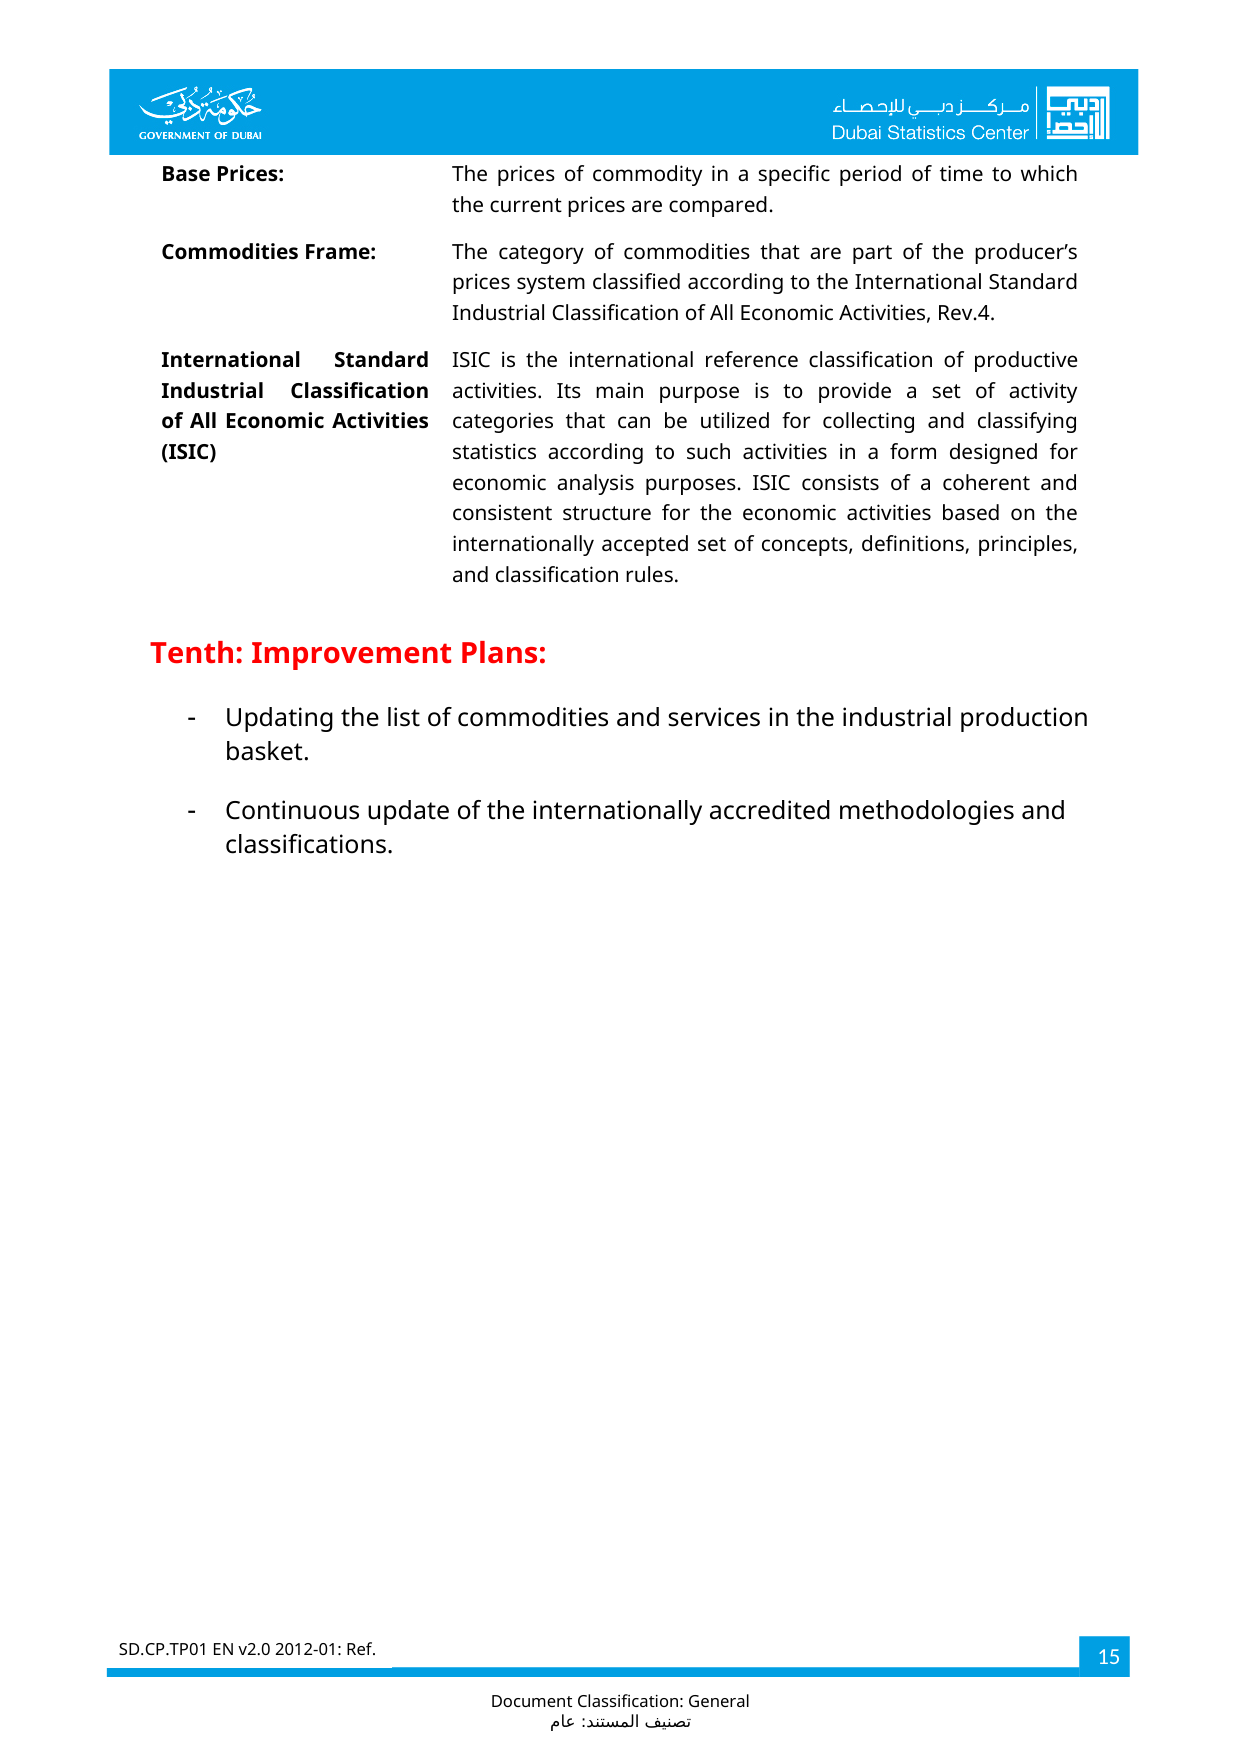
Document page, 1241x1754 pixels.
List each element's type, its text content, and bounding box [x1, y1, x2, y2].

picture [106, 1632, 1131, 1681]
table_cell International Standard Industrial Classification of All Economic Activities (ISIC) [150, 345, 441, 607]
picture [1090, 99, 1098, 110]
table_cell The prices of commodity in a specific period of time to which the current prices are compared. [441, 159, 1090, 237]
list Updating the list of commodities and services in the industrial production basket. [187, 700, 1090, 768]
table_cell Base Prices: [150, 159, 441, 237]
text Tenth: Improvement Plans: [150, 632, 1090, 672]
picture [1053, 123, 1087, 133]
table_cell Commodities Frame: [150, 237, 441, 345]
table_cell ISIC is the international reference classification of productive activities. Its main purpose is to provide a set of activity categories that can be utilized for collecting and classifying statistics according to such activities in a form designed for economic analysis purposes. ISIC consists of a coherent and consistent structure for the economic activities based on the internationally accepted set of concepts, definitions, principles, and classification rules. [441, 345, 1090, 607]
table_cell The category of commodities that are part of the producer’s prices system classified according to the International Standard Industrial Classification of All Economic Activities, Rev.4. [441, 237, 1090, 345]
list Continuous update of the internationally accredited methodologies and classifications. [187, 793, 1090, 861]
picture [1096, 99, 1103, 138]
picture [231, 99, 240, 110]
picture [1048, 87, 1109, 138]
